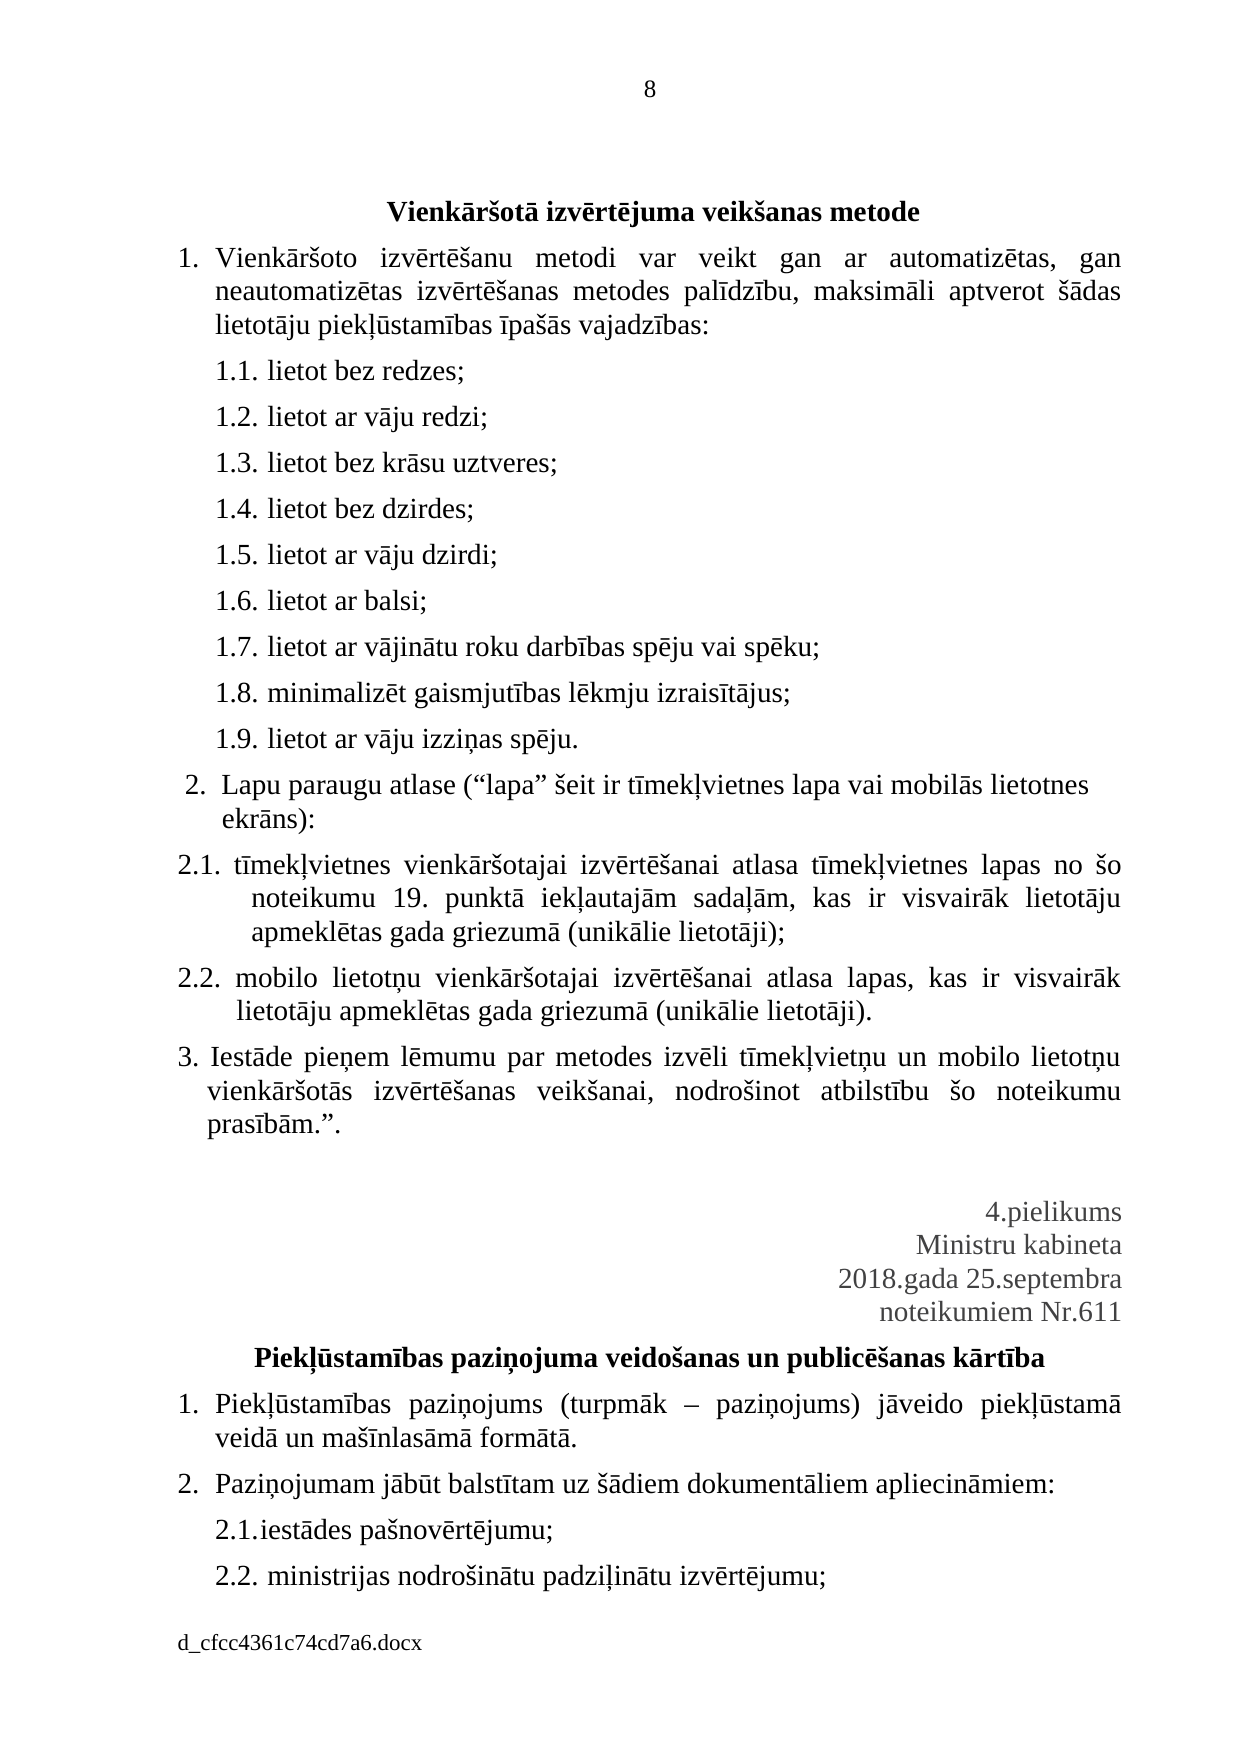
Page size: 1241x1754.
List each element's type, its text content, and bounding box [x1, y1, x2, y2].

list lietot ar vāju izziņas spēju. [215, 721, 1122, 755]
list iestādes pašnovērtējumu; [215, 1512, 1122, 1546]
list lietot ar balsi; [215, 583, 1122, 617]
list minimalizēt gaismjutības lēkmju izraisītājus; [215, 675, 1122, 709]
text Piekļūstamības paziņojuma veidošanas un publicēšanas kārtība [177, 1341, 1122, 1374]
list lietot bez krāsu uztveres; [215, 445, 1122, 478]
list Paziņojumam jābūt balstītam uz šādiem dokumentāliem apliecināmiem: [177, 1466, 1122, 1500]
text 2.2. mobilo lietotņu vienkāršotajai izvērtēšanai atlasa lapas, kas ir visvairāk lietotāju apmeklētas gada griezumā (unikālie lietotāji). [177, 960, 1122, 1027]
list lietot bez dzirdes; [215, 491, 1122, 524]
text Vienkāršotā izvērtējuma veikšanas metode [177, 194, 1122, 227]
text 4.pielikums Ministru kabineta 2018.gada 25.septembra noteikumiem Nr.611 [177, 1194, 1122, 1328]
list lietot ar vāju dzirdi; [215, 537, 1122, 571]
list lietot bez redzes; [215, 353, 1122, 386]
list ministrijas nodrošinātu padziļinātu izvērtējumu; [215, 1558, 1122, 1592]
list Piekļūstamības paziņojums (turpmāk – paziņojums) jāveido piekļūstamā veidā un mašīnlasāmā formātā. [177, 1387, 1122, 1454]
text 3. Iestāde pieņem lēmumu par metodes izvēli tīmekļvietņu un mobilo lietotņu vienkāršotās izvērtēšanas veikšanai, nodrošinot atbilstību šo noteikumu prasībām.”. [177, 1039, 1122, 1140]
list lietot ar vāju redzi; [215, 399, 1122, 432]
list Vienkāršoto izvērtēšanu metodi var veikt gan ar automatizētas, gan neautomatizētas izvērtēšanas metodes palīdzību, maksimāli aptverot šādas lietotāju piekļūstamības īpašās vajadzības: [177, 240, 1122, 340]
list lietot ar vājinātu roku darbības spēju vai spēku; [215, 629, 1122, 663]
text 2. Lapu paraugu atlase (“lapa” šeit ir tīmekļvietnes lapa vai mobilās lietotnes ekrāns): [177, 767, 1122, 834]
text 2.1. tīmekļvietnes vienkāršotajai izvērtēšanai atlasa tīmekļvietnes lapas no šo noteikumu 19. punktā iekļautajām sadaļām, kas ir visvairāk lietotāju apmeklētas gada griezumā (unikālie lietotāji); [177, 847, 1122, 947]
